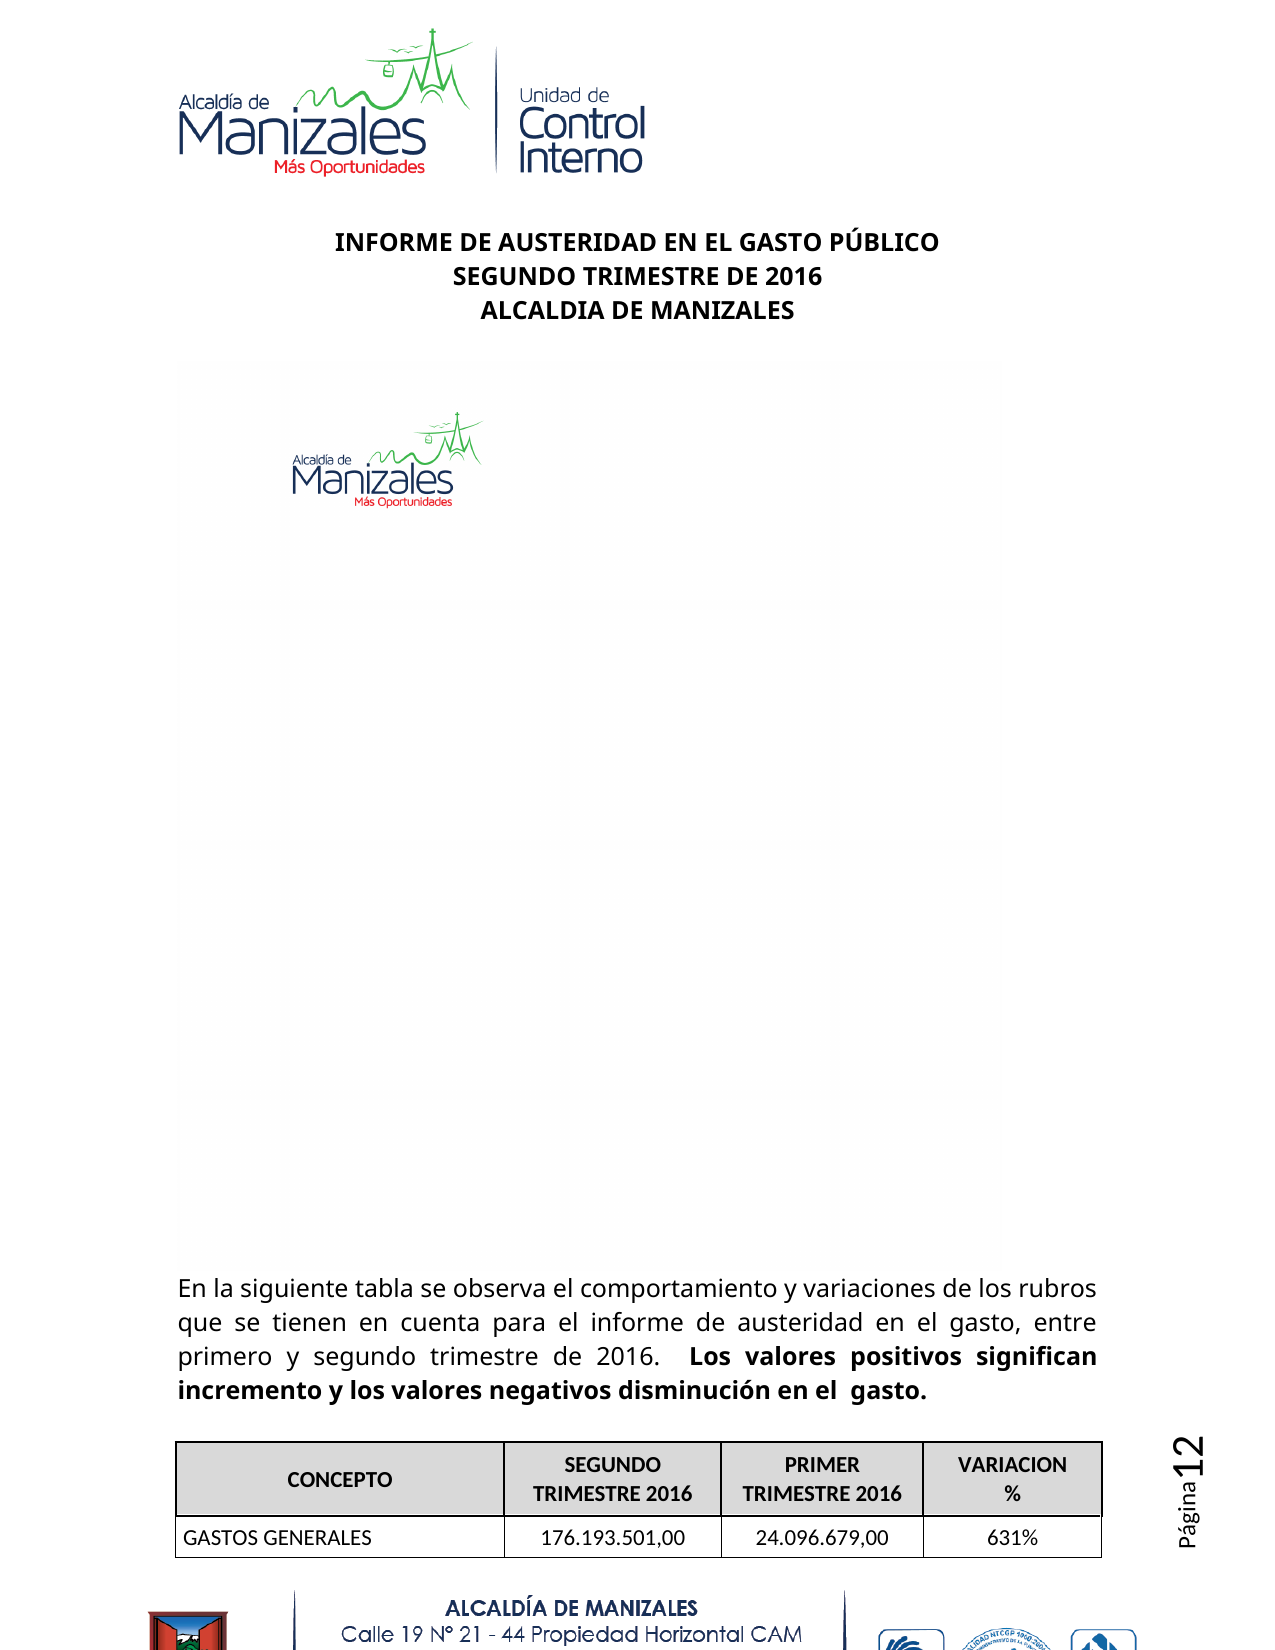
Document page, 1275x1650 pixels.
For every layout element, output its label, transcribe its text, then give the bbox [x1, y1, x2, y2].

picture [0, 1579, 1275, 1650]
table_header VARIACION % [924, 1443, 1101, 1514]
table_cell GASTOS GENERALES [176, 1517, 504, 1557]
picture [0, 0, 1271, 1290]
table_cell 24.096.679,00 [722, 1517, 923, 1557]
table_header SEGUNDO TRIMESTRE 2016 [505, 1443, 720, 1514]
table_header PRIMER TRIMESTRE 2016 [722, 1443, 922, 1514]
table_cell 176.193.501,00 [505, 1517, 721, 1557]
table_header CONCEPTO [177, 1443, 503, 1514]
table_cell 631% [924, 1515, 1101, 1557]
text En la siguiente tabla se observa el comportamiento y variaciones de los rubros que se tienen en cuenta para el informe de austeridad en el gasto, entre primero y segundo trimestre de 2016. Los valores positivos significan incremento y los valores negativos disminución en el gasto. [177, 1270, 1098, 1407]
